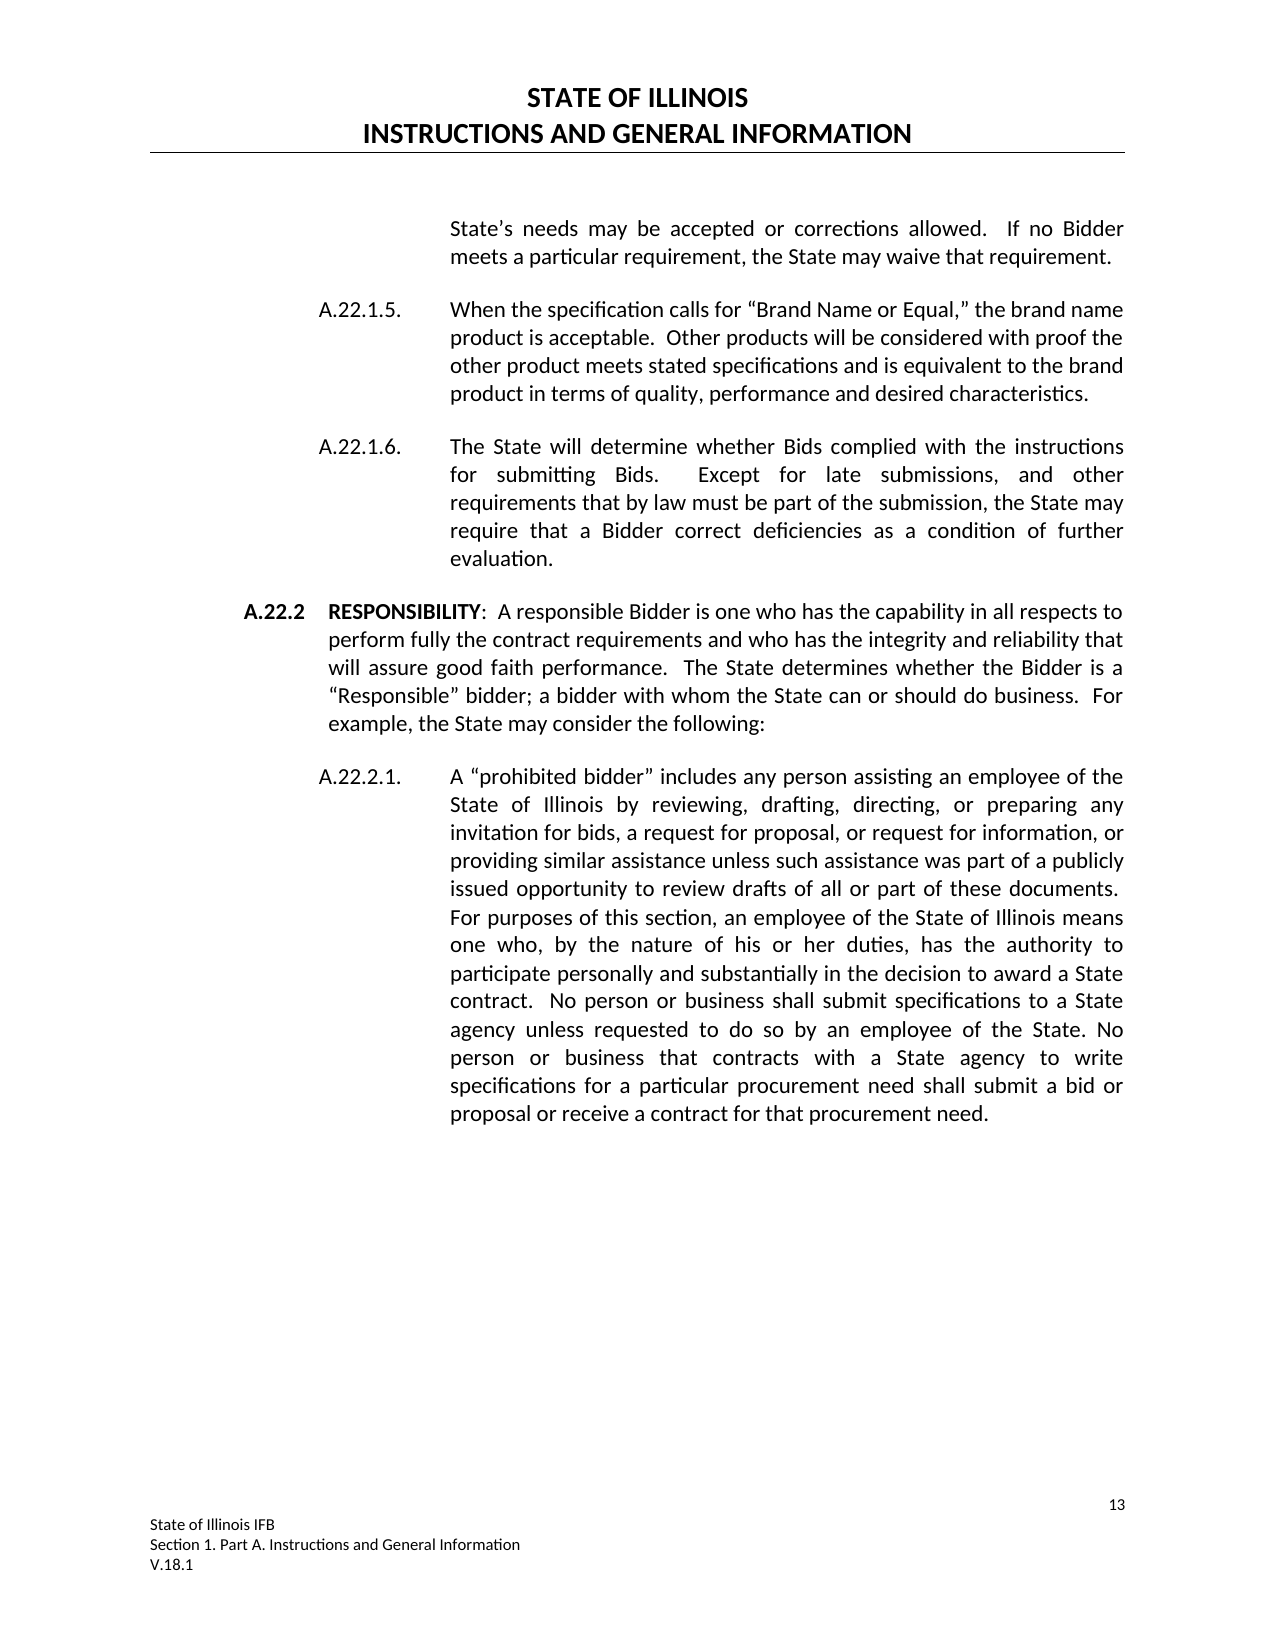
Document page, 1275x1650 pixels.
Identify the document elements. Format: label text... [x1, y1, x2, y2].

text A.22.1.6. The State will determine whether Bids complied with the instructions for submitting Bids. Except for late submissions, and other requirements that by law must be part of the submission, the State may require that a Bidder correct deficiencies as a condition of further evaluation. [319, 432, 1125, 572]
text A.22.1.5. When the specification calls for “Brand Name or Equal,” the brand name product is acceptable. Other products will be considered with proof the other product meets stated specifications and is equivalent to the brand product in terms of quality, performance and desired characteristics. [319, 295, 1125, 407]
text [319, 214, 1125, 270]
text A.22.2 RESPONSIBILITY: A responsible Bidder is one who has the capability in all respects to perform fully the contract requirements and who has the integrity and reliability that will assure good faith performance. The State determines whether the Bidder is a “Responsible” bidder; a bidder with whom the State can or should do business. For example, the State may consider the following: [244, 597, 1125, 737]
text A.22.2.1. A “prohibited bidder” includes any person assisting an employee of the State of Illinois by reviewing, drafting, directing, or preparing any invitation for bids, a request for proposal, or request for information, or providing similar assistance unless such assistance was part of a publicly issued opportunity to review drafts of all or part of these documents. For purposes of this section, an employee of the State of Illinois means one who, by the nature of his or her duties, has the authority to participate personally and substantially in the decision to award a State contract. No person or business shall submit specifications to a State agency unless requested to do so by an employee of the State. No person or business that contracts with a State agency to write specifications for a particular procurement need shall submit a bid or proposal or receive a contract for that procurement need. [319, 762, 1125, 1127]
